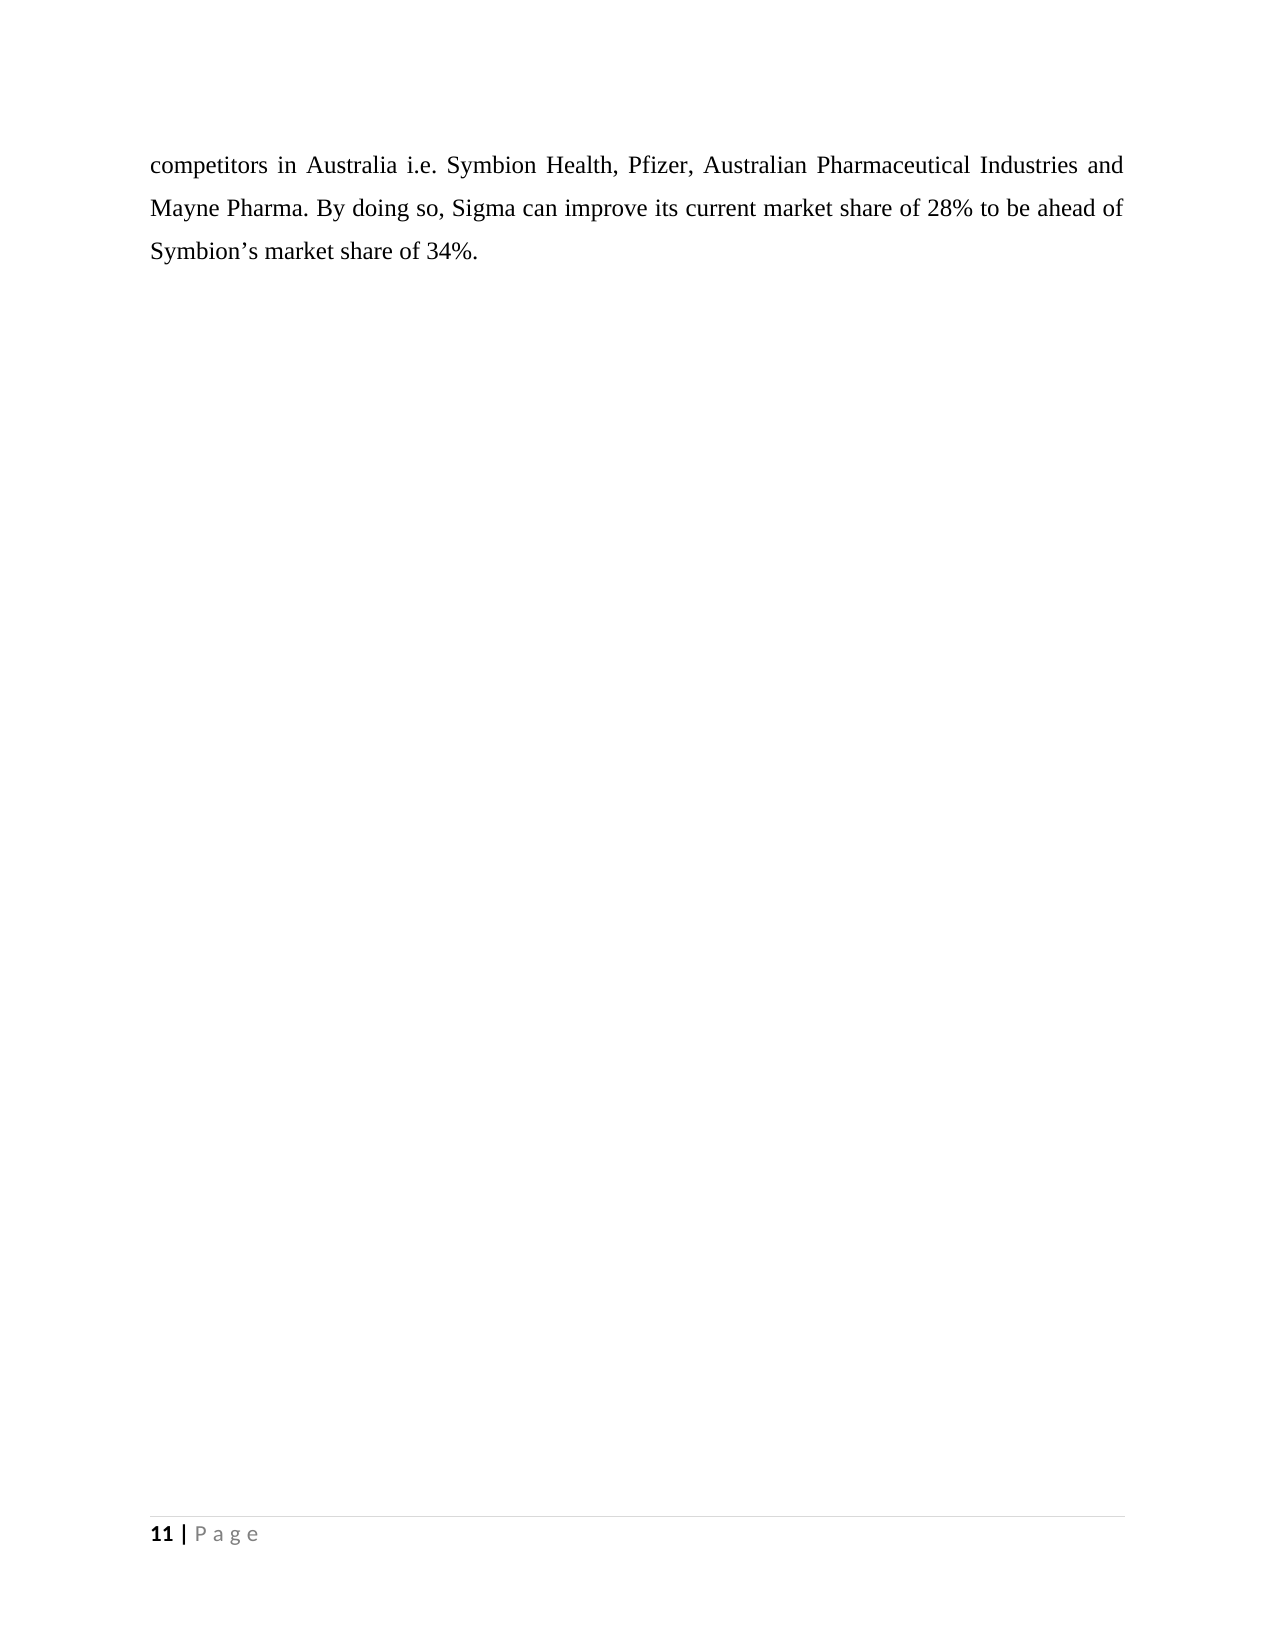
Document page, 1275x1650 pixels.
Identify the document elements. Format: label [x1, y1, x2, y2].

text [150, 150, 1125, 265]
